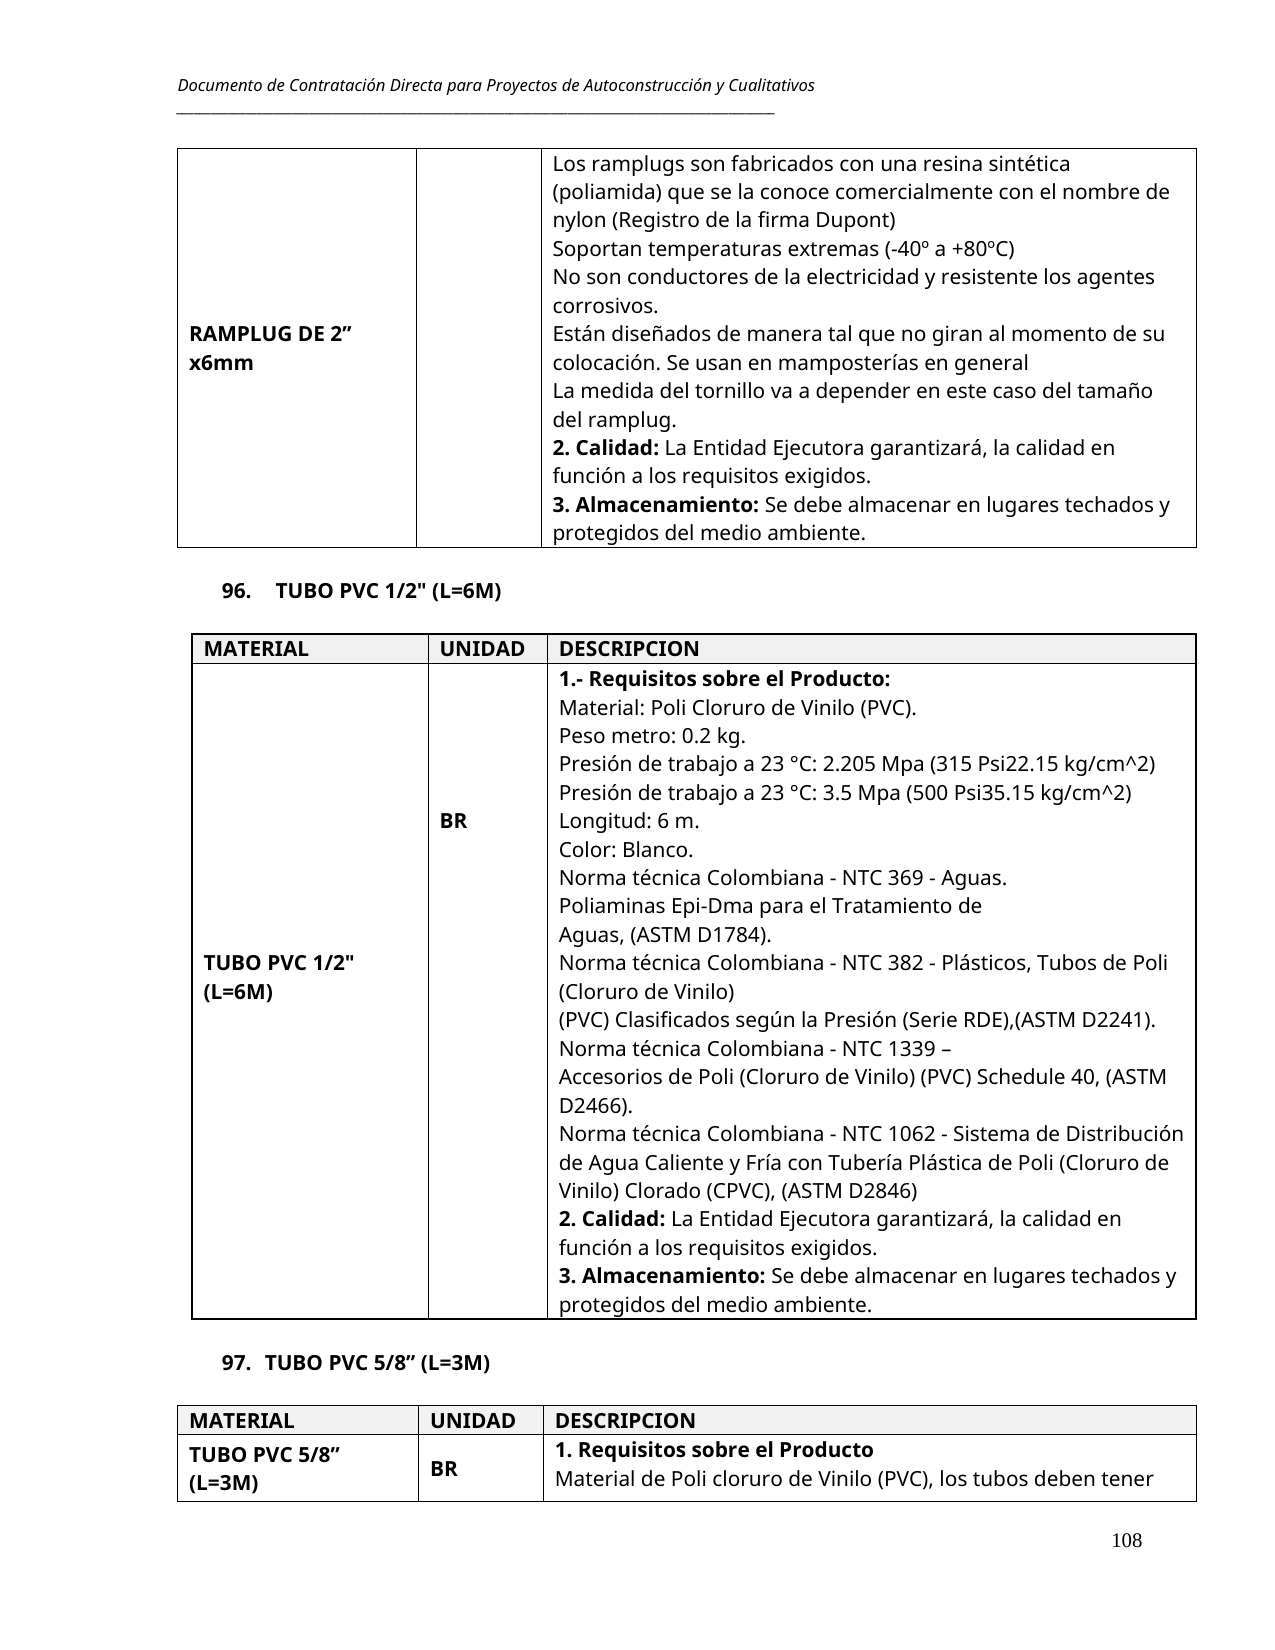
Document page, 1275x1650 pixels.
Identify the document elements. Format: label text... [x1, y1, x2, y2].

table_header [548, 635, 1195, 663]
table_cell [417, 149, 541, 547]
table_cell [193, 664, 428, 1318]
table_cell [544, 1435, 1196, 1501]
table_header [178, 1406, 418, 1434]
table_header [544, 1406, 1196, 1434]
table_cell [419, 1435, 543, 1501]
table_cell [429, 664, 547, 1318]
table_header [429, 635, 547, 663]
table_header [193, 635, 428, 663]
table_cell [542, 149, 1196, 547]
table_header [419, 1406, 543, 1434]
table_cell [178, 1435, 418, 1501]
list TUBO PVC 1/2" (L=6M) [222, 576, 1142, 605]
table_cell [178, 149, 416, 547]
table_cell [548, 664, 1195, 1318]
list TUBO PVC 5/8” (L=3M) [222, 1348, 1142, 1376]
